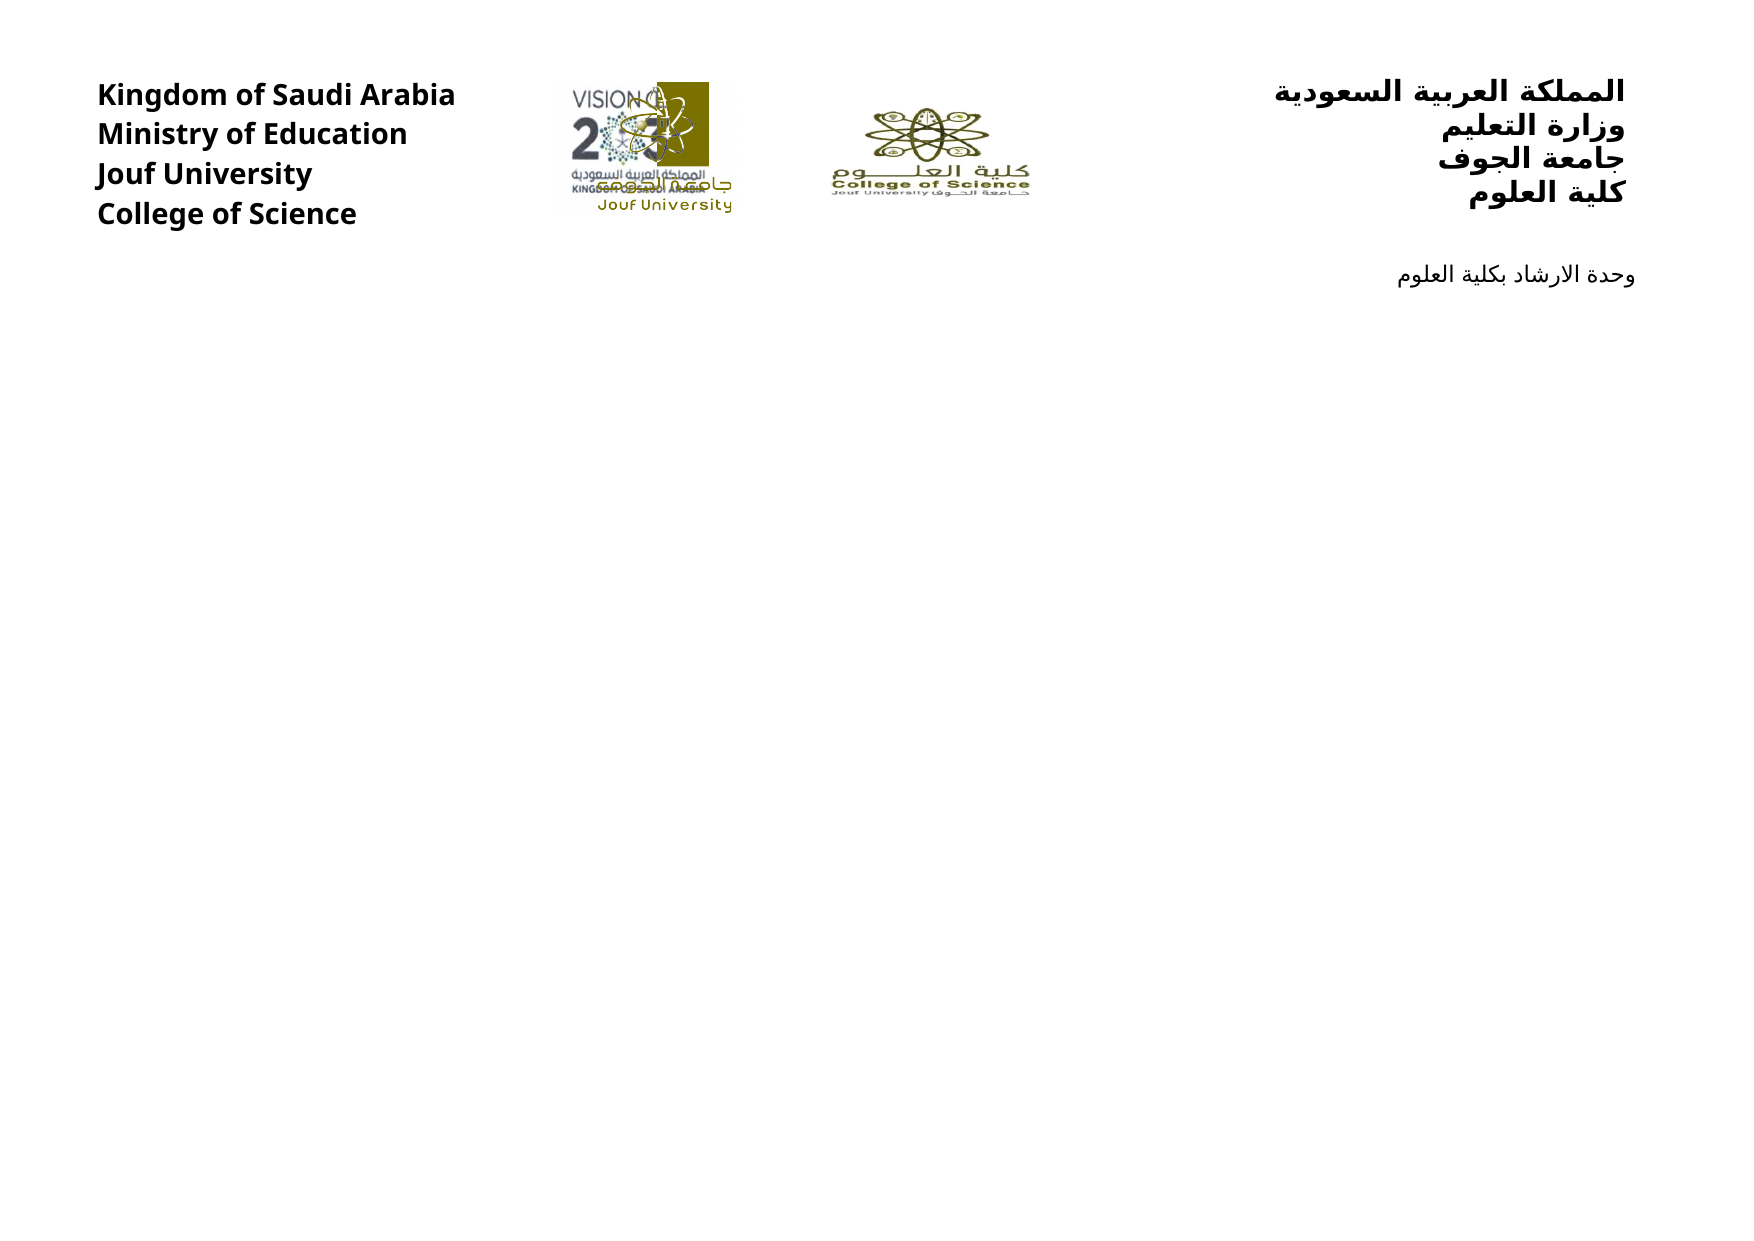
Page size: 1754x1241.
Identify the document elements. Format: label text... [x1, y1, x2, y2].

picture [597, 82, 732, 213]
picture [818, 89, 1047, 215]
text توقيع رئيس لجنة الارشاد بالقسم بعدم وجود تعارض: توقيع رئيس/مشرف القسم: توقيع مسئول وحدة الارشاد بكلية العلوم [118, 261, 1636, 287]
